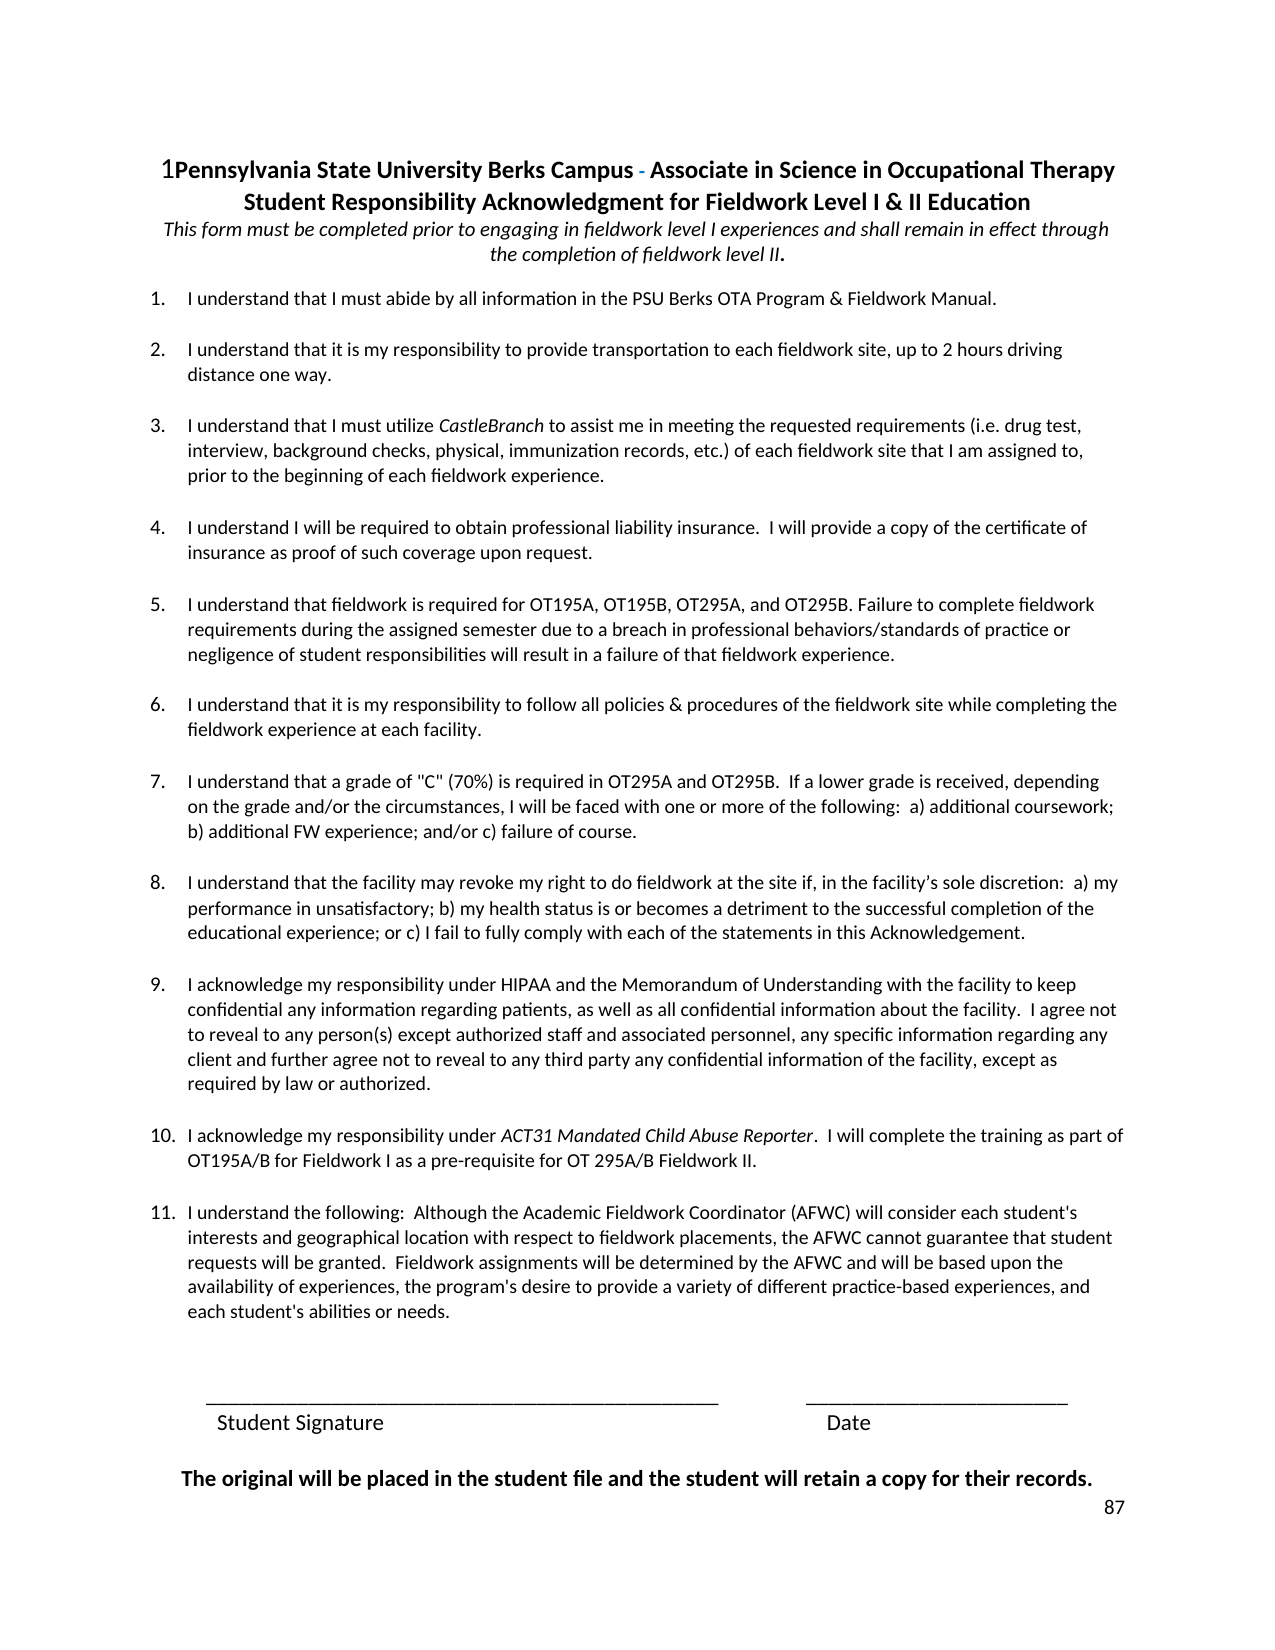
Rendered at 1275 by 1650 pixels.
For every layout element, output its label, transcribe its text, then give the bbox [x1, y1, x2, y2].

text Student Responsibility Acknowledgment for Fieldwork Level I & II Education [150, 186, 1125, 216]
list I understand that fieldwork is required for OT195A, OT195B, OT295A, and OT295B. Failure to complete fieldwork requirements during the assigned semester due to a breach in professional behaviors/standards of practice or negligence of student responsibilities will result in a failure of that fieldwork experience. [150, 591, 1124, 666]
text This form must be completed prior to engaging in fieldwork level I experiences and shall remain in effect through the completion of fieldwork level II. [150, 216, 1125, 267]
list I understand that it is my responsibility to provide transportation to each fieldwork site, up to 2 hours driving distance one way. [150, 336, 1124, 386]
list I understand the following: Although the Academic Fieldwork Coordinator (AFWC) will consider each student's interests and geographical location with respect to fieldwork placements, the AFWC cannot guarantee that student requests will be granted. Fieldwork assignments will be determined by the AFWC and will be based upon the availability of experiences, the program's desire to provide a variety of different practice-based experiences, and each student's abilities or needs. [150, 1199, 1124, 1324]
text The original will be placed in the student file and the student will retain a copy for their records. [150, 1464, 1125, 1492]
list I acknowledge my responsibility under ACT31 Mandated Child Abuse Reporter. I will complete the training as part of OT195A/B for Fieldwork I as a pre-requisite for OT 295A/B Fieldwork II. [150, 1122, 1124, 1172]
text _____________________________________________ _______________________ [150, 1380, 1125, 1408]
list I understand that it is my responsibility to follow all policies & procedures of the fieldwork site while completing the fieldwork experience at each facility. [150, 691, 1124, 741]
text Student Signature Date [150, 1408, 1125, 1436]
text FIELDWORK INFORMATION Pennsylvania State University Berks Campus - Associate in Science in Occupational Therapy [150, 150, 1125, 186]
list I understand that the facility may revoke my right to do fieldwork at the site if, in the facility’s sole discretion: a) my performance in unsatisfactory; b) my health status is or becomes a detriment to the successful completion of the educational experience; or c) I fail to fully comply with each of the statements in this Acknowledgement. [150, 869, 1124, 944]
list I understand that I must utilize CastleBranch to assist me in meeting the requested requirements (i.e. drug test, interview, background checks, physical, immunization records, etc.) of each fieldwork site that I am assigned to, prior to the beginning of each fieldwork experience. [150, 412, 1124, 487]
list I acknowledge my responsibility under HIPAA and the Memorandum of Understanding with the facility to keep confidential any information regarding patients, as well as all confidential information about the facility. I agree not to reveal to any person(s) except authorized staff and associated personnel, any specific information regarding any client and further agree not to reveal to any third party any confidential information of the facility, except as required by law or authorized. [150, 971, 1124, 1096]
list I understand that a grade of "C" (70%) is required in OT295A and OT295B. If a lower grade is received, depending on the grade and/or the circumstances, I will be faced with one or more of the following: a) additional coursework; b) additional FW experience; and/or c) failure of course. [150, 768, 1124, 843]
list I understand I will be required to obtain professional liability insurance. I will provide a copy of the certificate of insurance as proof of such coverage upon request. [150, 514, 1124, 564]
list I understand that I must abide by all information in the PSU Berks OTA Program & Fieldwork Manual. [150, 285, 1124, 310]
